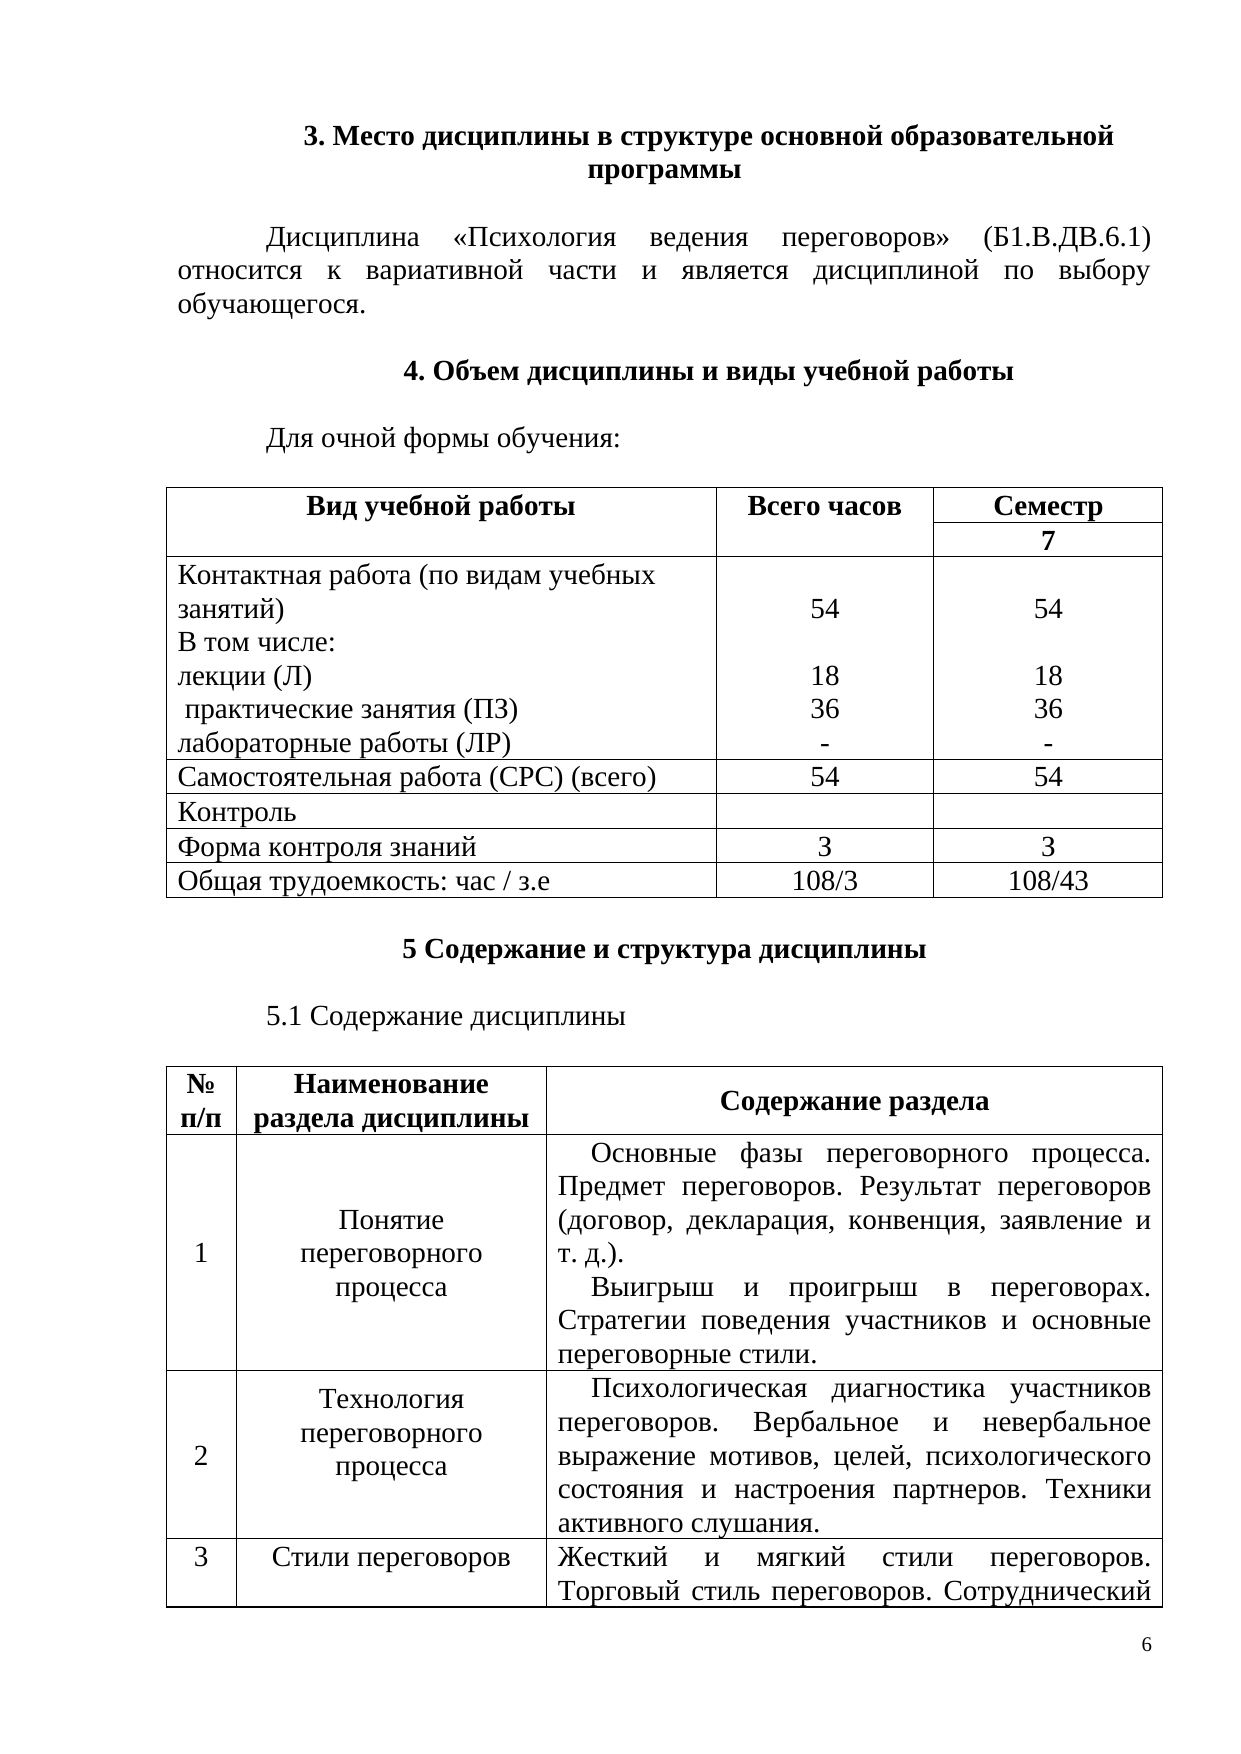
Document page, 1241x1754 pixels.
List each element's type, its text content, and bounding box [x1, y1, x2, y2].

table_cell Форма контроля знаний [167, 829, 716, 862]
text 3. Место дисциплины в структуре основной образовательной программы [177, 118, 1152, 185]
table_cell З [934, 829, 1162, 862]
table_cell 54 18 36 - [934, 557, 1162, 758]
table_cell Контактная работа (по видам учебных занятий) В том числе: лекции (Л) практические занятия (ПЗ) лабораторные работы (ЛР) [167, 557, 716, 758]
table_cell [934, 794, 1162, 828]
table_cell 1 [167, 1135, 236, 1369]
text 5 Содержание и структура дисциплины [177, 931, 1152, 965]
table_cell Общая трудоемкость: час / з.е [167, 863, 716, 897]
table_cell 7 [934, 523, 1162, 556]
table_cell Основные фазы переговорного процесса. Предмет переговоров. Результат переговоров (договор, декларация, конвенция, заявление и т. д.). Выигрыш и проигрыш в переговорах. Стратегии поведения участников и основные переговорные стили. [547, 1135, 1162, 1369]
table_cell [547, 1539, 1162, 1606]
table_cell Психологическая диагностика участников переговоров. Вербальное и невербальное выражение мотивов, целей, психологического состояния и настроения партнеров. Техники активного слушания. [547, 1371, 1162, 1538]
table_cell 54 [934, 760, 1162, 793]
text 5.1 Содержание дисциплины [177, 998, 1152, 1032]
table_cell Контроль [167, 794, 716, 828]
table_cell Понятие переговорного процесса [237, 1135, 546, 1369]
table_header Наименование раздела дисциплины [237, 1067, 546, 1134]
table_cell [717, 794, 933, 828]
table_cell 54 [717, 760, 933, 793]
table_header Семестр [934, 488, 1162, 522]
table_cell 3 [167, 1539, 236, 1606]
table_header Содержание раздела [547, 1067, 1162, 1134]
text Дисциплина «Психология ведения переговоров» (Б1.В.ДВ.6.1) относится к вариативной части и является дисциплиной по выбору обучающегося. [177, 219, 1152, 319]
text 4. Объем дисциплины и виды учебной работы [177, 353, 1152, 386]
table_cell 108/3 [717, 863, 933, 897]
table_cell 2 [167, 1371, 236, 1538]
table_cell 54 18 36 - [717, 557, 933, 758]
table_header Вид учебной работы [167, 488, 716, 556]
table_cell З [717, 829, 933, 862]
table_cell 108/43 [934, 863, 1162, 897]
table_cell Стили переговоров [237, 1539, 546, 1606]
table_cell Технология переговорного процесса [237, 1371, 546, 1538]
table_cell Самостоятельная работа (СРС) (всего) [167, 760, 716, 793]
table_header № п/п [167, 1067, 236, 1134]
table_header Всего часов [717, 488, 933, 556]
text Для очной формы обучения: [177, 420, 1152, 453]
